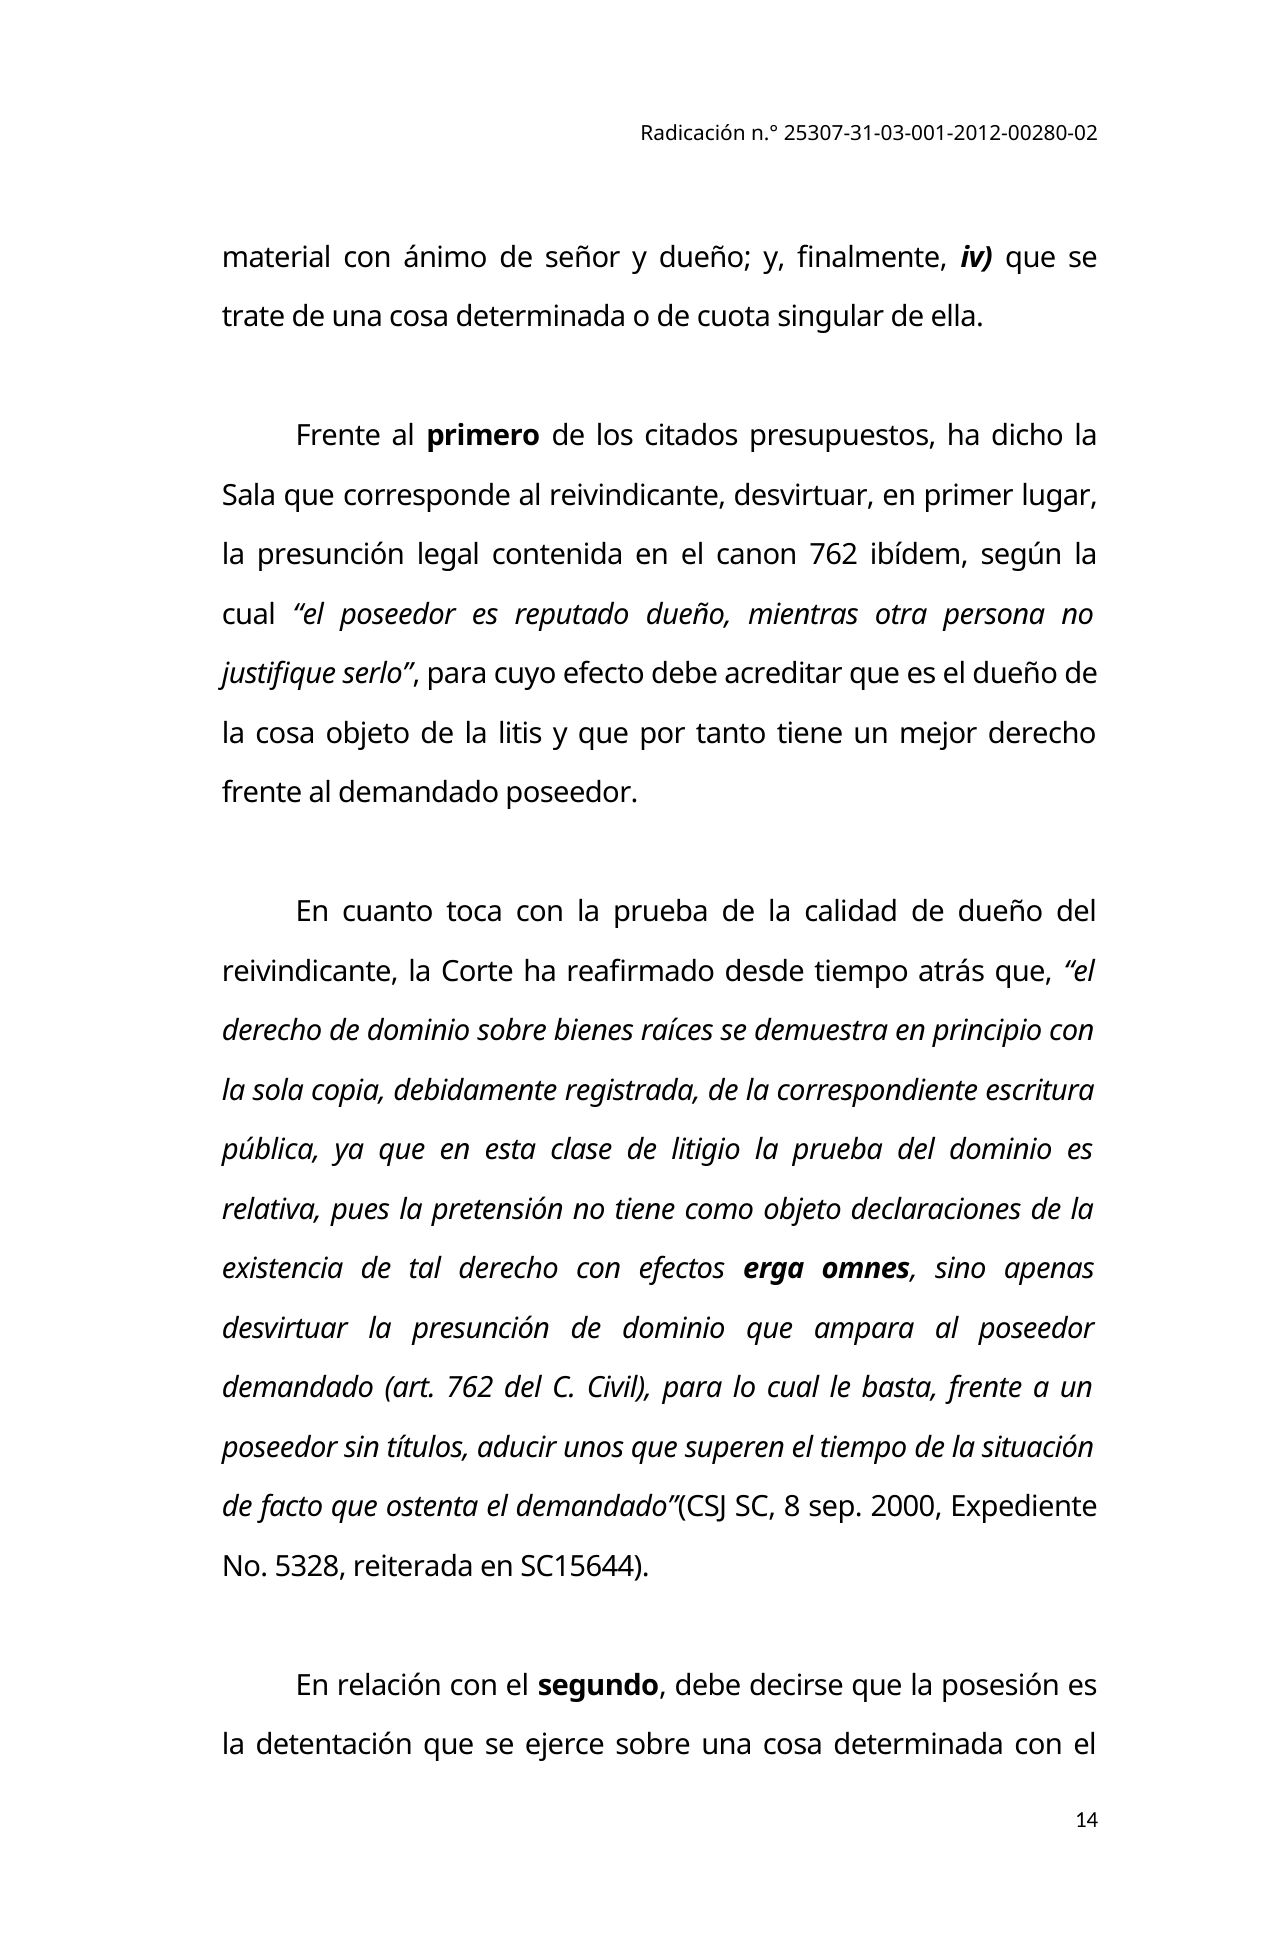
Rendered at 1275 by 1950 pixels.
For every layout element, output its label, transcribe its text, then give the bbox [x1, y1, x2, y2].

text Frente al primero de los citados presupuestos, ha dicho la Sala que corresponde al reivindicante, desvirtuar, en primer lugar, la presunción legal contenida en el canon 762 ibídem, según la cual “el poseedor es reputado dueño, mientras otra persona no justifique serlo”, para cuyo efecto debe acreditar que es el dueño de la cosa objeto de la litis y que por tanto tiene un mejor derecho frente al demandado poseedor. [222, 415, 1098, 811]
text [222, 1664, 1098, 1763]
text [222, 236, 1098, 335]
text En cuanto toca con la prueba de la calidad de dueño del reivindicante, la Corte ha reafirmado desde tiempo atrás que, “el derecho de dominio sobre bienes raíces se demuestra en principio con la sola copia, debidamente registrada, de la correspondiente escritura pública, ya que en esta clase de litigio la prueba del dominio es relativa, pues la pretensión no tiene como objeto declaraciones de la existencia de tal derecho con efectos erga omnes, sino apenas desvirtuar la presunción de dominio que ampara al poseedor demandado (art. 762 del C. Civil), para lo cual le basta, frente a un poseedor sin títulos, aducir unos que superen el tiempo de la situación de facto que ostenta el demandado”(CSJ SC, 8 sep. 2000, Expediente No. 5328, reiterada en SC15644). [222, 891, 1098, 1584]
